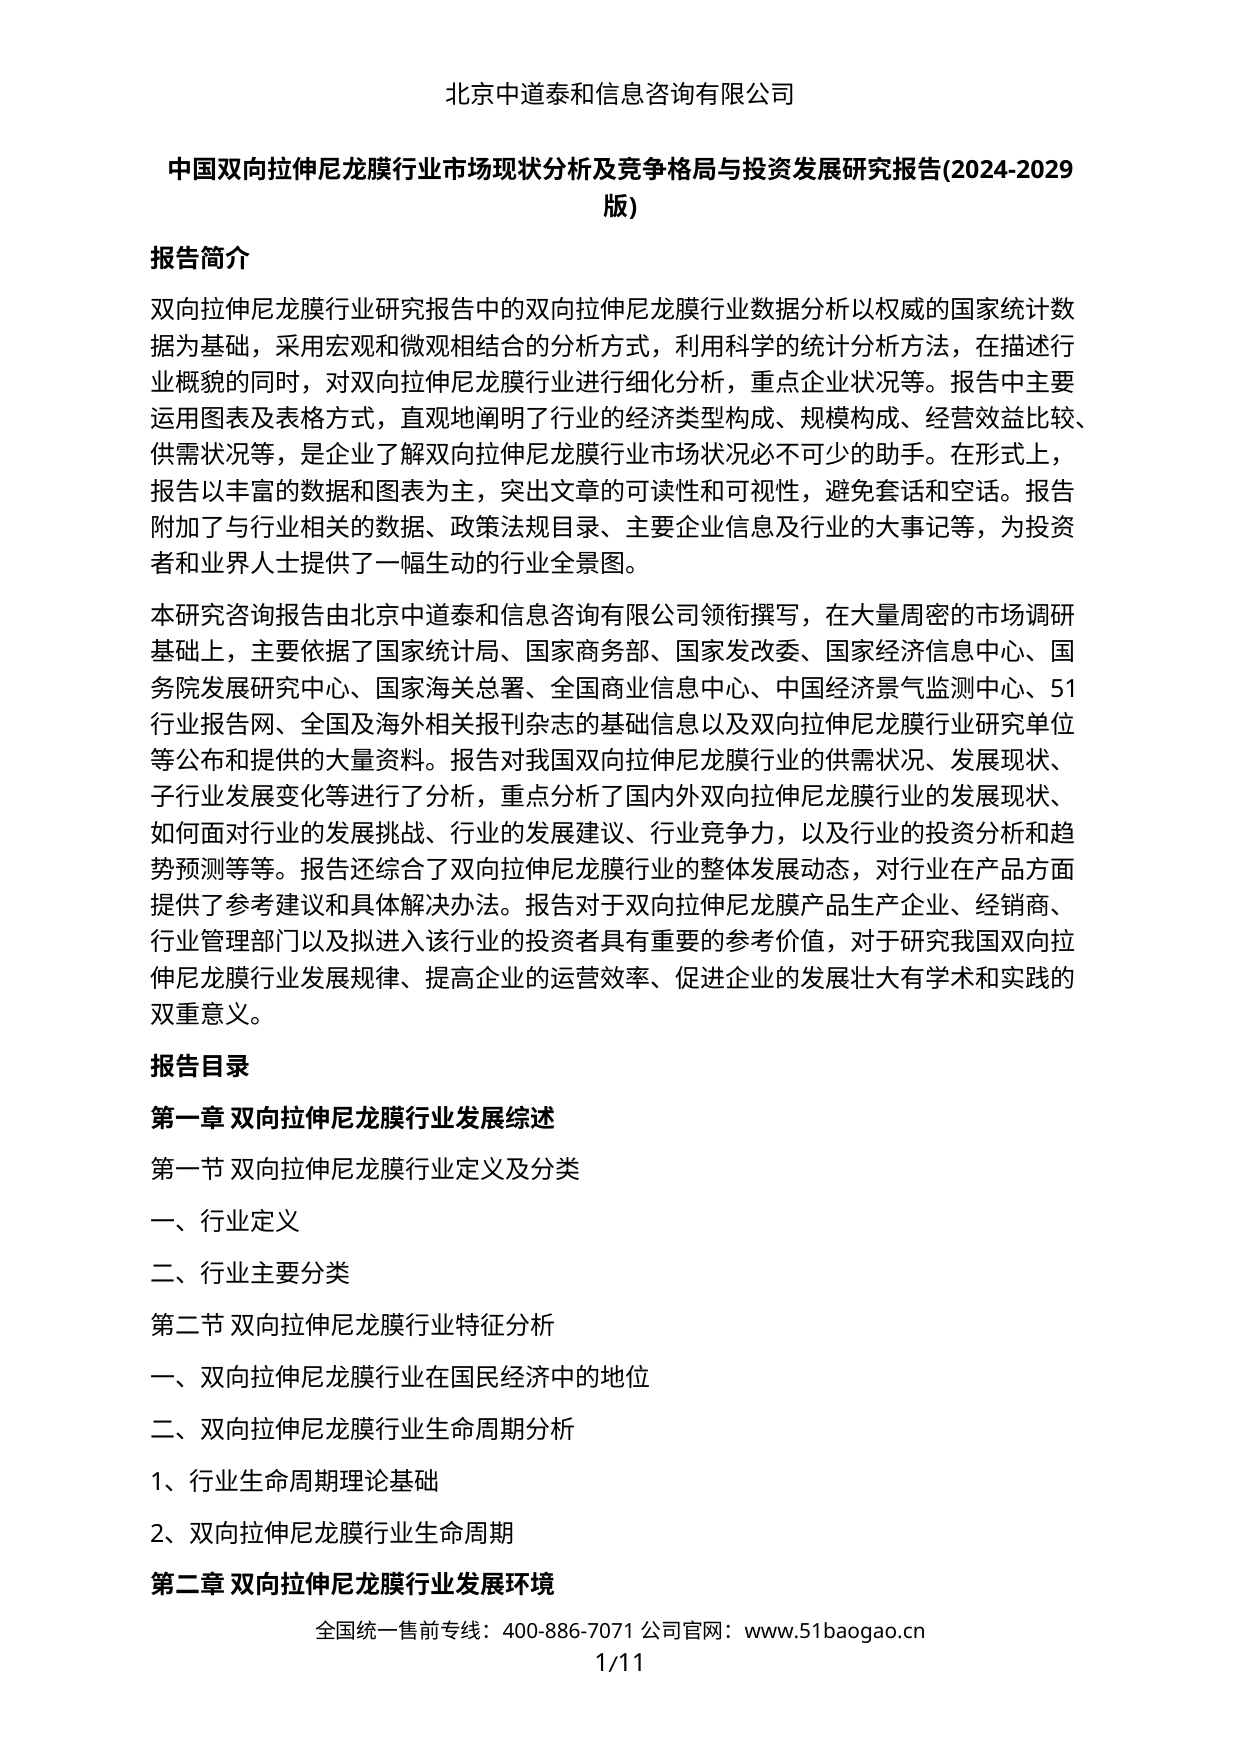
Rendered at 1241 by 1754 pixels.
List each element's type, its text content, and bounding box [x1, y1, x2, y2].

text 一、双向拉伸尼龙膜行业在国民经济中的地位 [150, 1357, 1090, 1394]
text 第二章 双向拉伸尼龙膜行业发展环境 [150, 1565, 1090, 1601]
text 第一节 双向拉伸尼龙膜行业定义及分类 [150, 1150, 1090, 1186]
text 一、行业定义 [150, 1202, 1090, 1238]
text 二、行业主要分类 [150, 1254, 1090, 1290]
text 本研究咨询报告由北京中道泰和信息咨询有限公司领衔撰写，在大量周密的市场调研基础上，主要依据了国家统计局、国家商务部、国家发改委、国家经济信息中心、国务院发展研究中心、国家海关总署、全国商业信息中心、中国经济景气监测中心、51行业报告网、全国及海外相关报刊杂志的基础信息以及双向拉伸尼龙膜行业研究单位等公布和提供的大量资料。报告对我国双向拉伸尼龙膜行业的供需状况、发展现状、子行业发展变化等进行了分析，重点分析了国内外双向拉伸尼龙膜行业的发展现状、如何面对行业的发展挑战、行业的发展建议、行业竞争力，以及行业的投资分析和趋势预测等等。报告还综合了双向拉伸尼龙膜行业的整体发展动态，对行业在产品方面提供了参考建议和具体解决办法。报告对于双向拉伸尼龙膜产品生产企业、经销商、行业管理部门以及拟进入该行业的投资者具有重要的参考价值，对于研究我国双向拉伸尼龙膜行业发展规律、提高企业的运营效率、促进企业的发展壮大有学术和实践的双重意义。 [150, 596, 1090, 1031]
text 双向拉伸尼龙膜行业研究报告中的双向拉伸尼龙膜行业数据分析以权威的国家统计数据为基础，采用宏观和微观相结合的分析方式，利用科学的统计分析方法，在描述行业概貌的同时，对双向拉伸尼龙膜行业进行细化分析，重点企业状况等。报告中主要运用图表及表格方式，直观地阐明了行业的经济类型构成、规模构成、经营效益比较、供需状况等，是企业了解双向拉伸尼龙膜行业市场状况必不可少的助手。在形式上，报告以丰富的数据和图表为主，突出文章的可读性和可视性，避免套话和空话。报告附加了与行业相关的数据、政策法规目录、主要企业信息及行业的大事记等，为投资者和业界人士提供了一幅生动的行业全景图。 [150, 290, 1090, 580]
text 第二节 双向拉伸尼龙膜行业特征分析 [150, 1306, 1090, 1342]
text 报告简介 [150, 238, 1090, 274]
text 中国双向拉伸尼龙膜行业市场现状分析及竞争格局与投资发展研究报告(2024-2029版) [150, 150, 1090, 222]
text 2、双向拉伸尼龙膜行业生命周期 [150, 1513, 1090, 1549]
text 报告目录 [150, 1046, 1090, 1082]
text 第一章 双向拉伸尼龙膜行业发展综述 [150, 1098, 1090, 1134]
text 二、双向拉伸尼龙膜行业生命周期分析 [150, 1409, 1090, 1446]
text 1、行业生命周期理论基础 [150, 1461, 1090, 1497]
